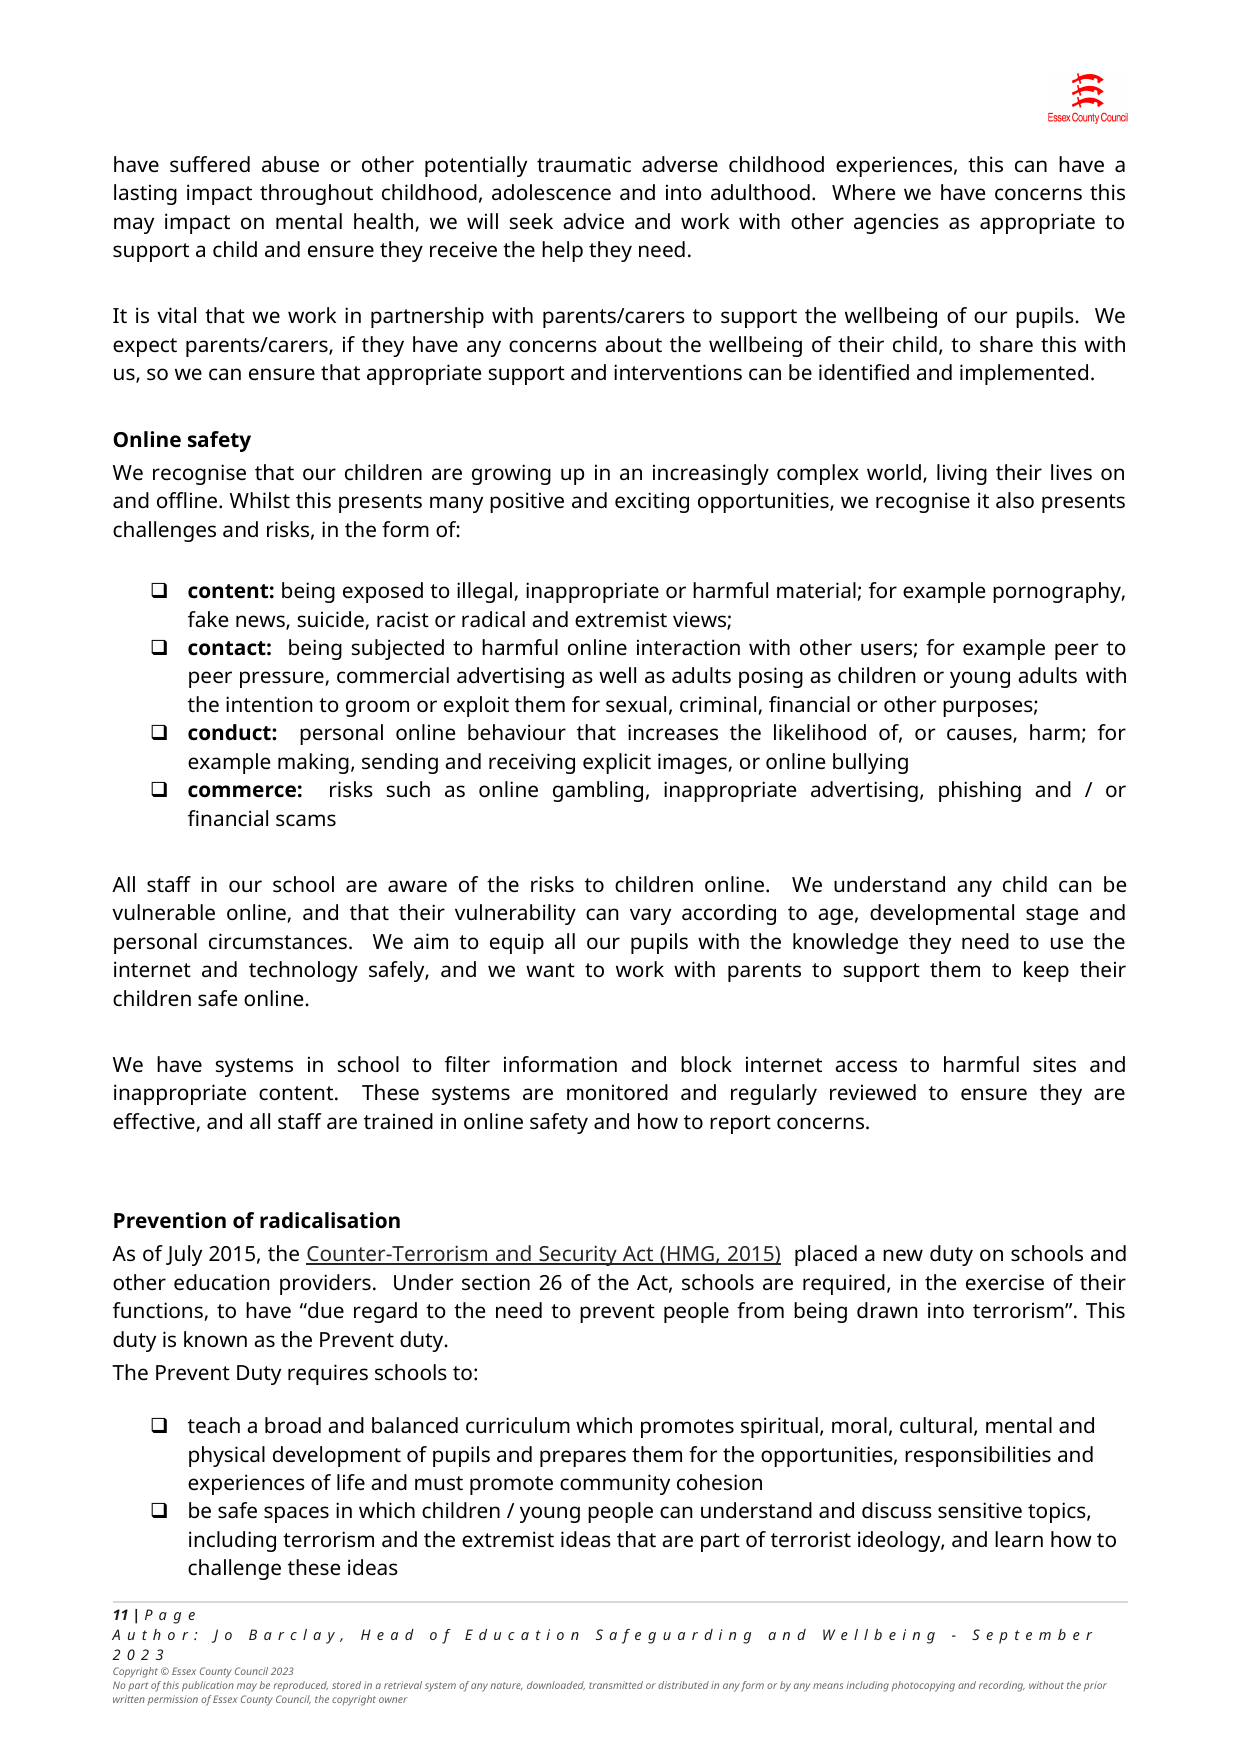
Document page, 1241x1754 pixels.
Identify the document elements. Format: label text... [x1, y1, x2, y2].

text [112, 150, 1128, 264]
list teach a broad and balanced curriculum which promotes spiritual, moral, cultural, mental and physical development of pupils and prepares them for the opportunities, responsibilities and experiences of life and must promote community cohesion [150, 1411, 1128, 1497]
list conduct: personal online behaviour that increases the likelihood of, or causes, harm; for example making, sending and receiving explicit images, or online bullying [150, 718, 1128, 775]
text We recognise that our children are growing up in an increasingly complex world, living their lives on and offline. Whilst this presents many positive and exciting opportunities, we recognise it also presents challenges and risks, in the form of: [112, 458, 1128, 543]
list content: being exposed to illegal, inappropriate or harmful material; for example pornography, fake news, suicide, racist or radical and extremist views; [150, 576, 1128, 633]
text Online safety [112, 425, 1128, 453]
text We have systems in school to filter information and block internet access to harmful sites and inappropriate content. These systems are monitored and regularly reviewed to ensure they are effective, and all staff are trained in online safety and how to report concerns. [112, 1050, 1128, 1135]
picture [1048, 73, 1128, 124]
list commerce: risks such as online gambling, inappropriate advertising, phishing and / or financial scams [150, 775, 1128, 832]
list be safe spaces in which children / young people can understand and discuss sensitive topics, including terrorism and the extremist ideas that are part of terrorist ideology, and learn how to challenge these ideas [150, 1497, 1128, 1582]
text As of July 2015, the Counter-Terrorism and Security Act (HMG, 2015) placed a new duty on schools and other education providers. Under section 26 of the Act, schools are required, in the exercise of their functions, to have “due regard to the need to prevent people from being drawn into terrorism”. This duty is known as the Prevent duty. [112, 1239, 1128, 1353]
text Prevention of radicalisation [112, 1206, 1128, 1235]
text It is vital that we work in partnership with parents/carers to support the wellbeing of our pupils. We expect parents/carers, if they have any concerns about the wellbeing of their child, to share this with us, so we can ensure that appropriate support and interventions can be identified and implemented. [112, 302, 1128, 387]
text The Prevent Duty requires schools to: [112, 1358, 1128, 1386]
text All staff in our school are aware of the risks to children online. We understand any child can be vulnerable online, and that their vulnerability can vary according to age, developmental stage and personal circumstances. We aim to equip all our pupils with the knowledge they need to use the internet and technology safely, and we want to work with parents to support them to keep their children safe online. [112, 870, 1128, 1012]
list contact: being subjected to harmful online interaction with other users; for example peer to peer pressure, commercial advertising as well as adults posing as children or young adults with the intention to groom or exploit them for sexual, criminal, financial or other purposes; [150, 633, 1128, 718]
